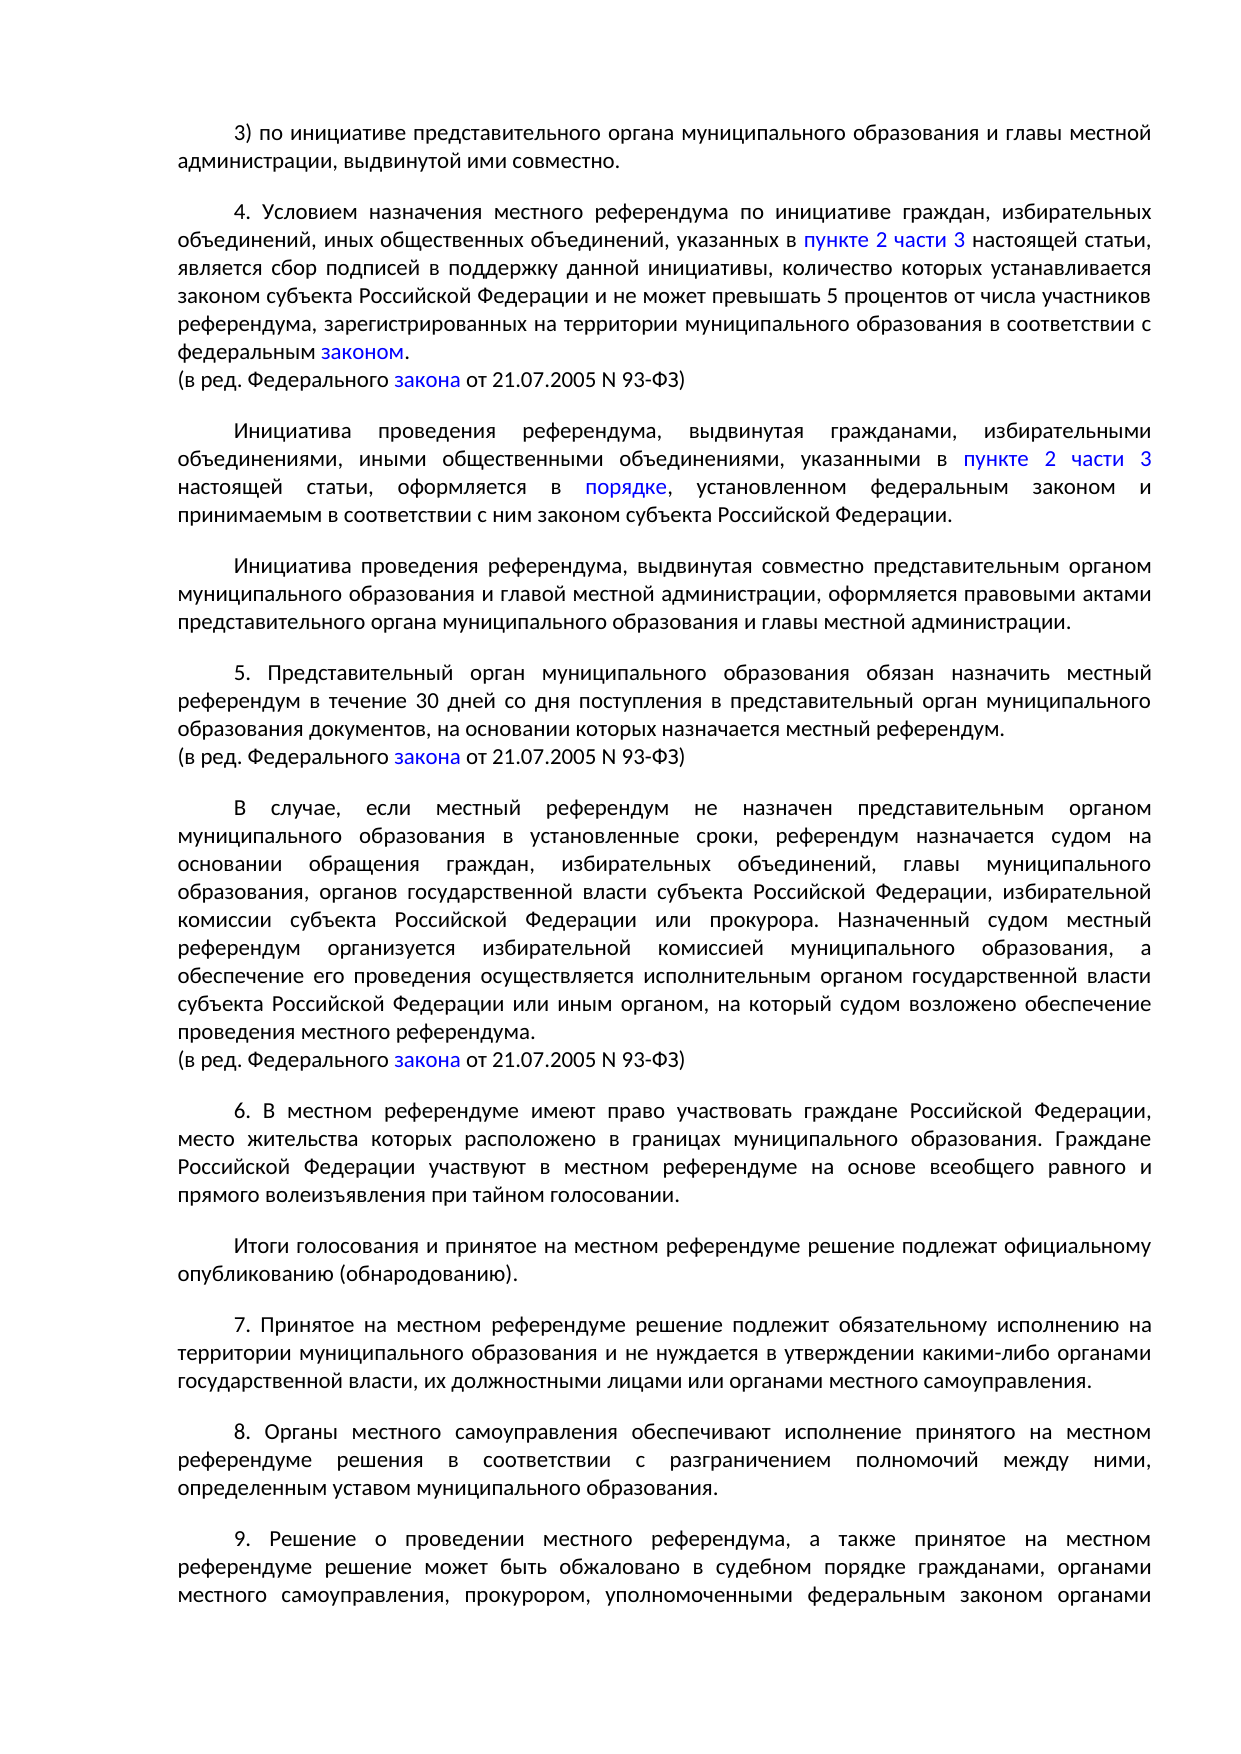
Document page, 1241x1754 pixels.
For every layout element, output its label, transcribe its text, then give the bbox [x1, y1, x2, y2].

text 4. Условием назначения местного референдума по инициативе граждан, избирательных объединений, иных общественных объединений, указанных в пункте 2 части 3 настоящей статьи, является сбор подписей в поддержку данной инициативы, количество которых устанавливается законом субъекта Российской Федерации и не может превышать 5 процентов от числа участников референдума, зарегистрированных на территории муниципального образования в соответствии с федеральным законом. [177, 197, 1152, 365]
text 8. Органы местного самоуправления обеспечивают исполнение принятого на местном референдуме решения в соответствии с разграничением полномочий между ними, определенным уставом муниципального образования. [177, 1417, 1152, 1501]
text (в ред. Федерального закона от 21.07.2005 N 93-ФЗ) [177, 365, 1152, 393]
text Инициатива проведения референдума, выдвинутая гражданами, избирательными объединениями, иными общественными объединениями, указанными в пункте 2 части 3 настоящей статьи, оформляется в порядке, установленном федеральным законом и принимаемым в соответствии с ним законом субъекта Российской Федерации. [177, 416, 1152, 528]
text Инициатива проведения референдума, выдвинутая совместно представительным органом муниципального образования и главой местной администрации, оформляется правовыми актами представительного органа муниципального образования и главы местной администрации. [177, 551, 1152, 635]
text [177, 1524, 1152, 1608]
text (в ред. Федерального закона от 21.07.2005 N 93-ФЗ) [177, 742, 1152, 770]
text 6. В местном референдуме имеют право участвовать граждане Российской Федерации, место жительства которых расположено в границах муниципального образования. Граждане Российской Федерации участвуют в местном референдуме на основе всеобщего равного и прямого волеизъявления при тайном голосовании. [177, 1096, 1152, 1208]
text Итоги голосования и принятое на местном референдуме решение подлежат официальному опубликованию (обнародованию). [177, 1231, 1152, 1287]
text (в ред. Федерального закона от 21.07.2005 N 93-ФЗ) [177, 1045, 1152, 1073]
text 5. Представительный орган муниципального образования обязан назначить местный референдум в течение 30 дней со дня поступления в представительный орган муниципального образования документов, на основании которых назначается местный референдум. [177, 658, 1152, 742]
text 3) по инициативе представительного органа муниципального образования и главы местной администрации, выдвинутой ими совместно. [177, 118, 1152, 174]
text В случае, если местный референдум не назначен представительным органом муниципального образования в установленные сроки, референдум назначается судом на основании обращения граждан, избирательных объединений, главы муниципального образования, органов государственной власти субъекта Российской Федерации, избирательной комиссии субъекта Российской Федерации или прокурора. Назначенный судом местный референдум организуется избирательной комиссией муниципального образования, а обеспечение его проведения осуществляется исполнительным органом государственной власти субъекта Российской Федерации или иным органом, на который судом возложено обеспечение проведения местного референдума. [177, 793, 1152, 1045]
text 7. Принятое на местном референдуме решение подлежит обязательному исполнению на территории муниципального образования и не нуждается в утверждении какими-либо органами государственной власти, их должностными лицами или органами местного самоуправления. [177, 1310, 1152, 1394]
